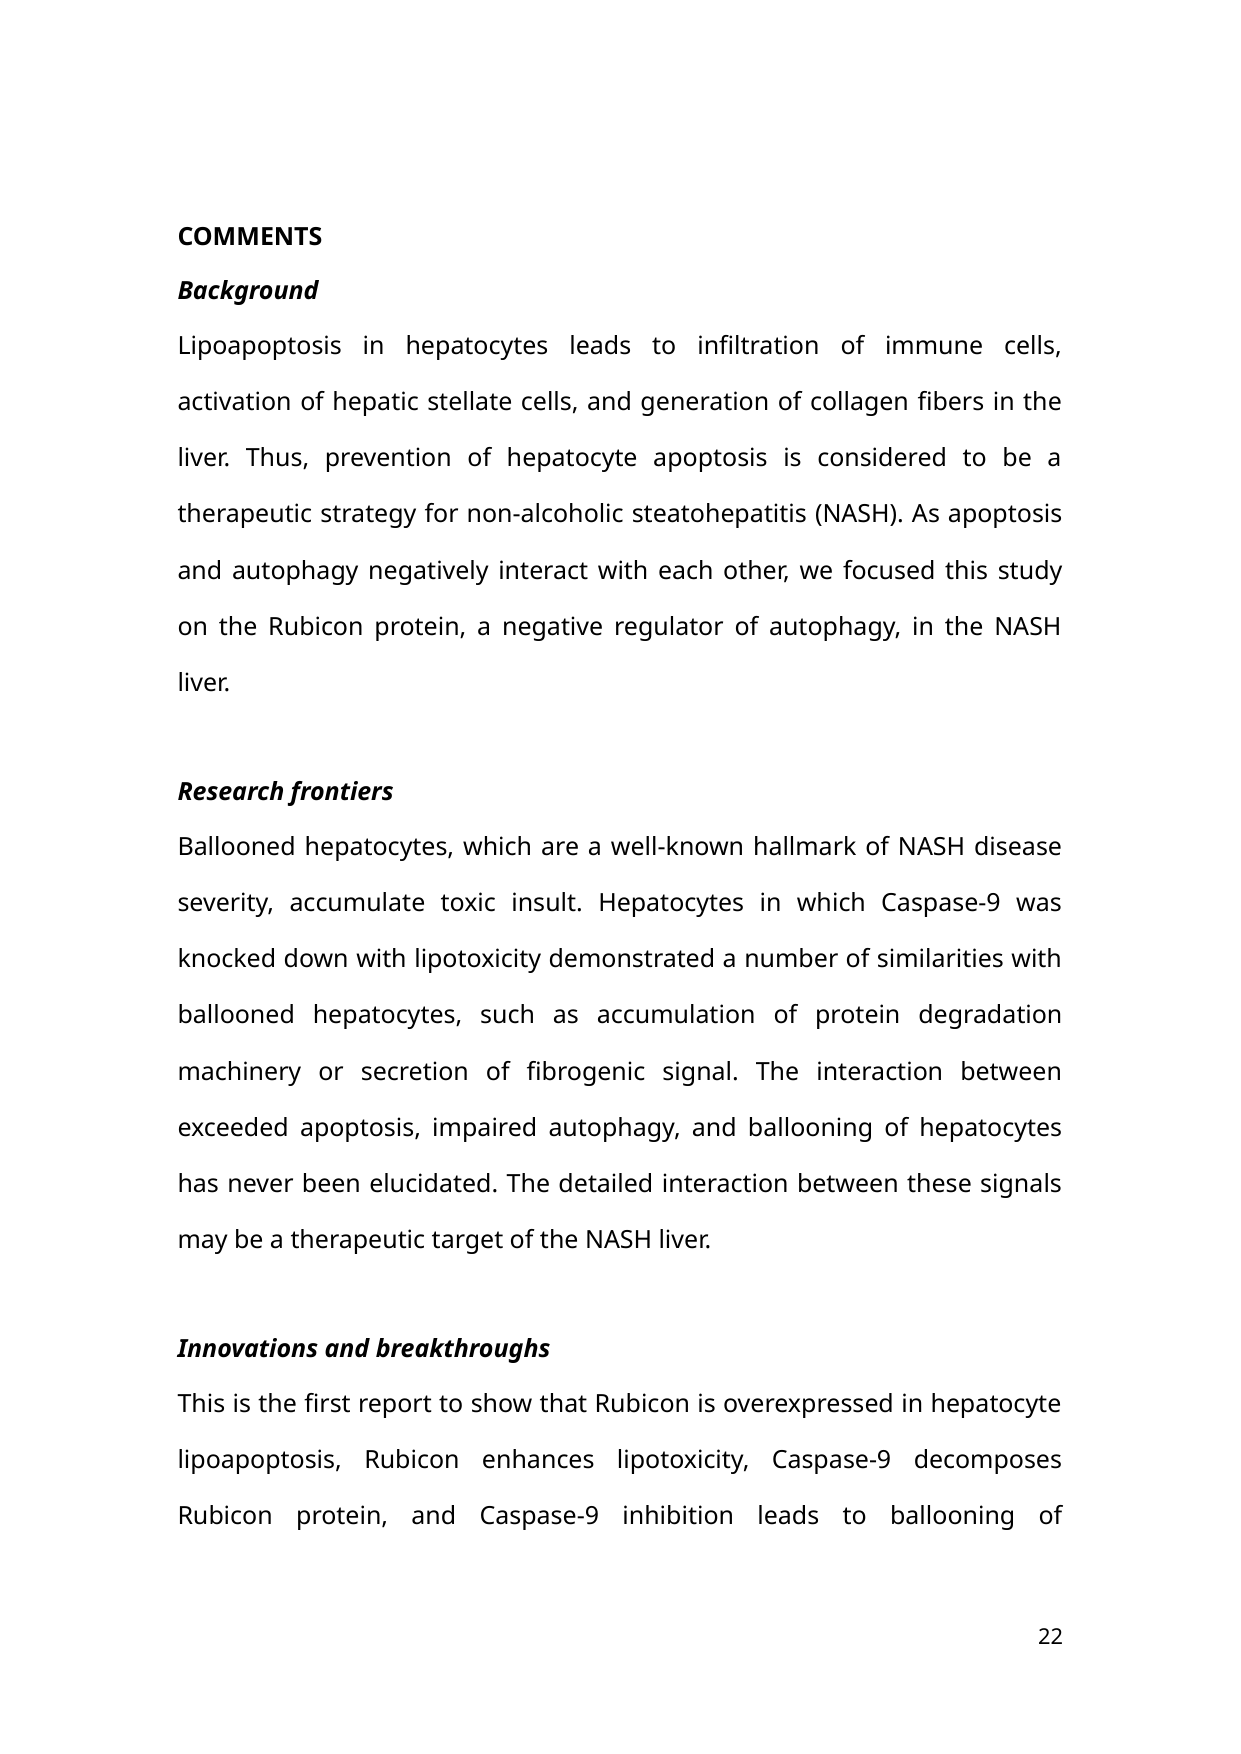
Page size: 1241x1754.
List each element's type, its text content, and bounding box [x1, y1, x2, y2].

text Ballooned hepatocytes, which are a well-known hallmark of NASH disease severity, accumulate toxic insult. Hepatocytes in which Caspase-9 was knocked down with lipotoxicity demonstrated a number of similarities with ballooned hepatocytes, such as accumulation of protein degradation machinery or secretion of fibrogenic signal. The interaction between exceeded apoptosis, impaired autophagy, and ballooning of hepatocytes has never been elucidated. The detailed interaction between these signals may be a therapeutic target of the NASH liver. [177, 827, 1063, 1258]
text COMMENTS [177, 217, 1063, 254]
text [177, 1384, 1063, 1534]
text Innovations and breakthroughs [177, 1329, 1063, 1367]
text Lipoapoptosis in hepatocytes leads to infiltration of immune cells, activation of hepatic stellate cells, and generation of collagen fibers in the liver. Thus, prevention of hepatocyte apoptosis is considered to be a therapeutic strategy for non-alcoholic steatohepatitis (NASH). As apoptosis and autophagy negatively interact with each other, we focused this study on the Rubicon protein, a negative regulator of autophagy, in the NASH liver. [177, 326, 1063, 701]
text Background [177, 271, 1063, 309]
text Research frontiers [177, 772, 1063, 810]
